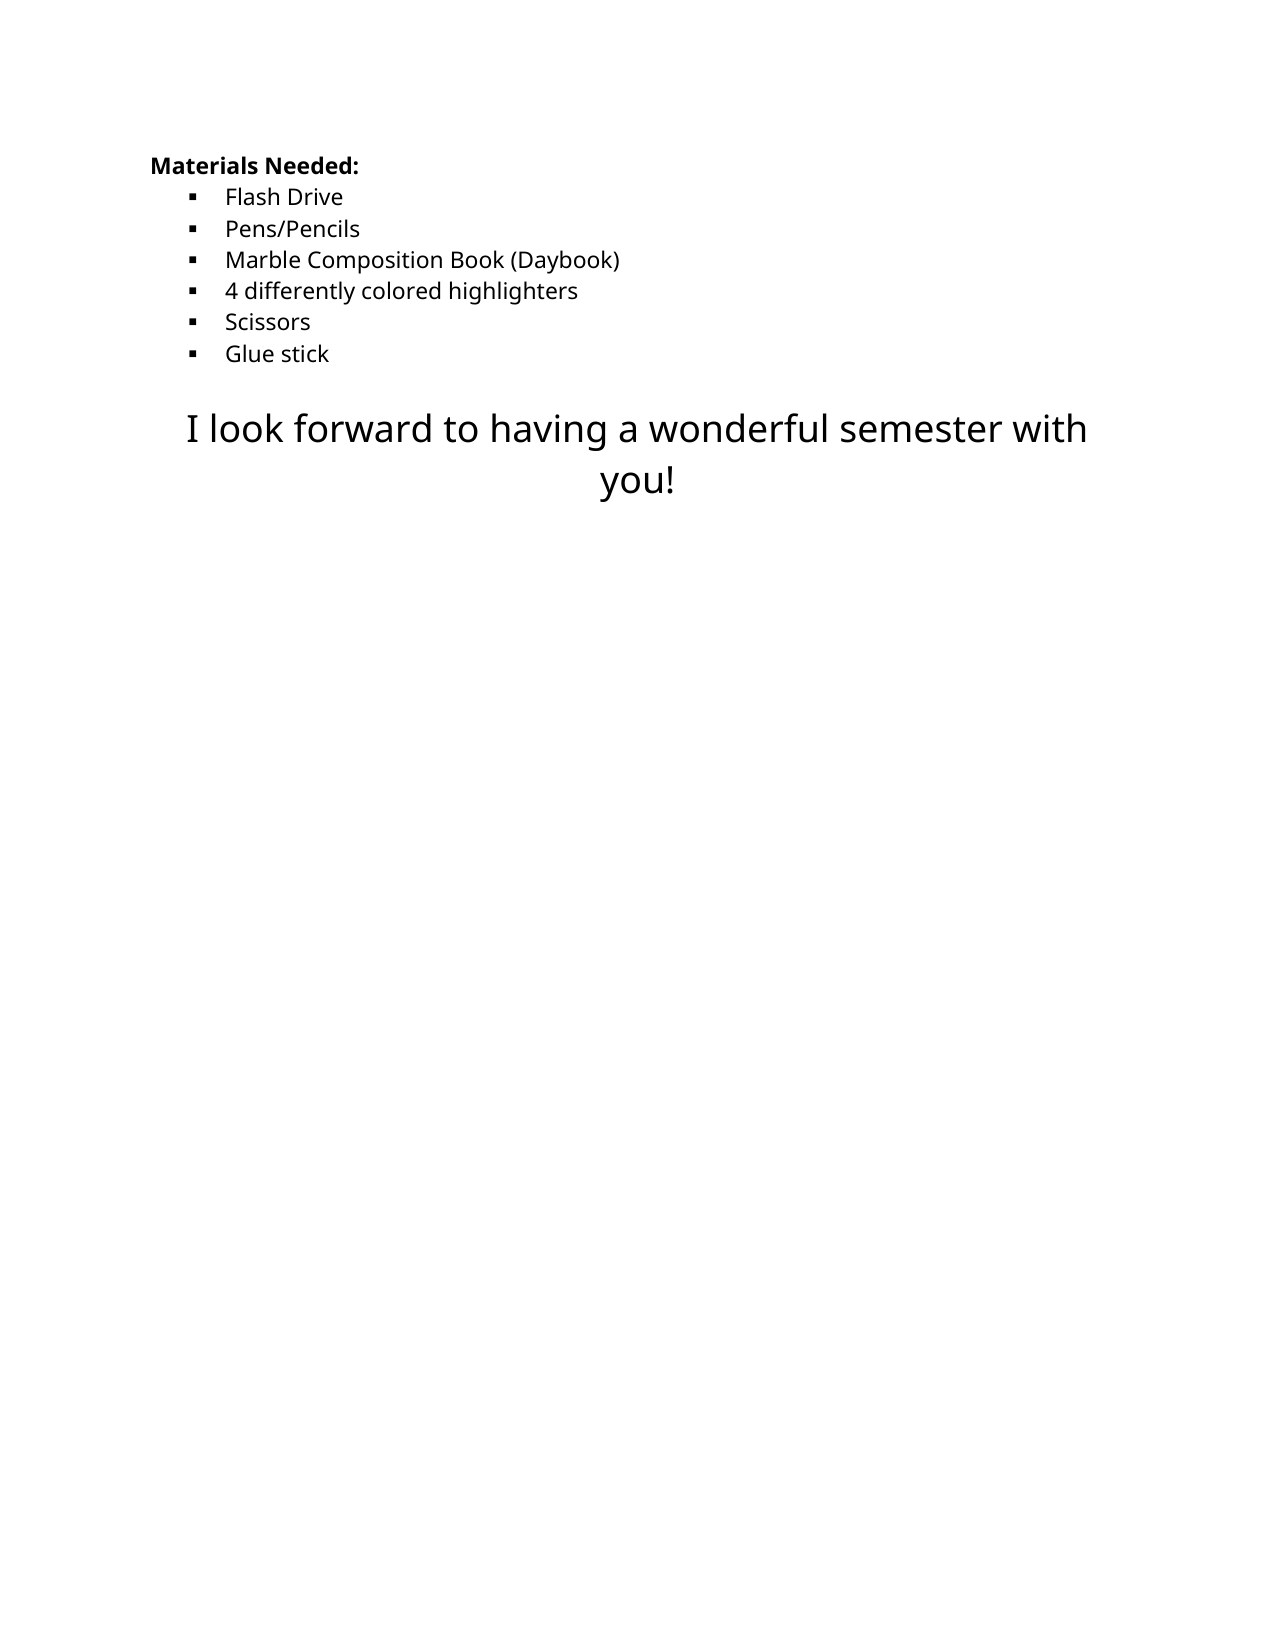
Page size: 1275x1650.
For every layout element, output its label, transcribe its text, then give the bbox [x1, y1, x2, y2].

list Flash Drive [187, 181, 1125, 212]
list 4 differently colored highlighters [187, 275, 1125, 306]
list Marble Composition Book (Daybook) [187, 244, 1125, 275]
list Scissors [187, 306, 1125, 337]
list Pens/Pencils [187, 212, 1125, 244]
text Materials Needed: [150, 150, 1125, 181]
list Glue stick [187, 337, 1125, 369]
text I look forward to having a wonderful semester with you! [150, 403, 1125, 505]
